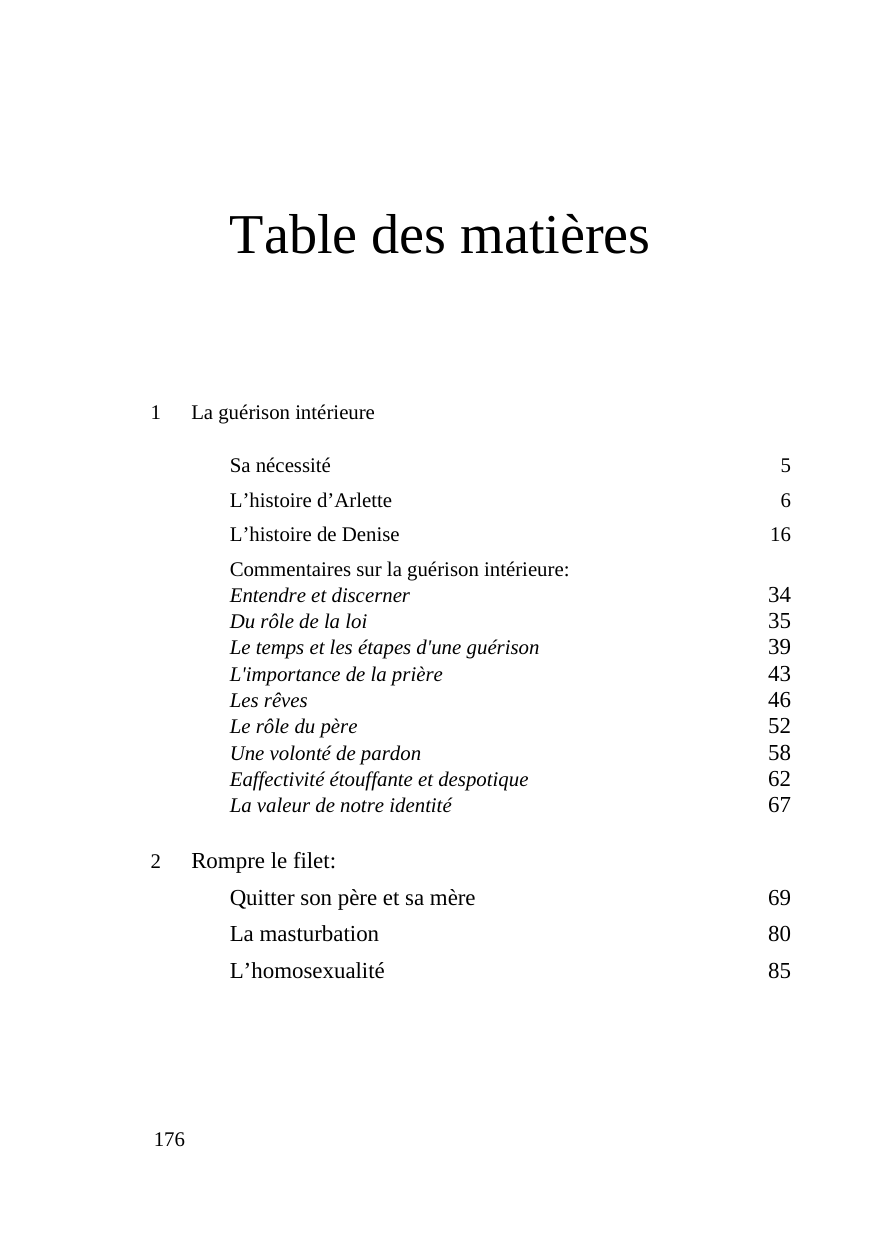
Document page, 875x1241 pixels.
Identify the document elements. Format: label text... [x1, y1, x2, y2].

text Une volonté de pardon 58 [150, 739, 800, 765]
list La guérison intérieure [150, 400, 800, 424]
text 176 [150, 1127, 188, 1151]
text Sa nécessité 5 [150, 453, 800, 477]
text Du rôle de la loi 35 [150, 607, 800, 633]
text L'importance de la prière 43 [150, 660, 800, 686]
text Commentaires sur la guérison intérieure: [150, 557, 800, 581]
text Le temps et les étapes d'une guérison 39 [150, 633, 800, 660]
text La valeur de notre identité 67 [150, 791, 800, 818]
text Entendre et discerner 34 [150, 581, 800, 607]
subtitle Table des matières [150, 201, 651, 266]
text L’histoire d’Arlette 6 [150, 488, 800, 512]
text La masturbation 80 [150, 921, 800, 947]
text Les rêves 46 [150, 686, 800, 712]
text Quitter son père et sa mère 69 [150, 884, 800, 910]
text L’histoire de Denise 16 [150, 522, 800, 546]
list Rompre le filet: [150, 847, 800, 873]
text Eaffectivité étouffante et despotique 62 [150, 765, 800, 791]
text Le rôle du père 52 [150, 712, 800, 739]
text L’homosexualité 85 [150, 957, 800, 984]
